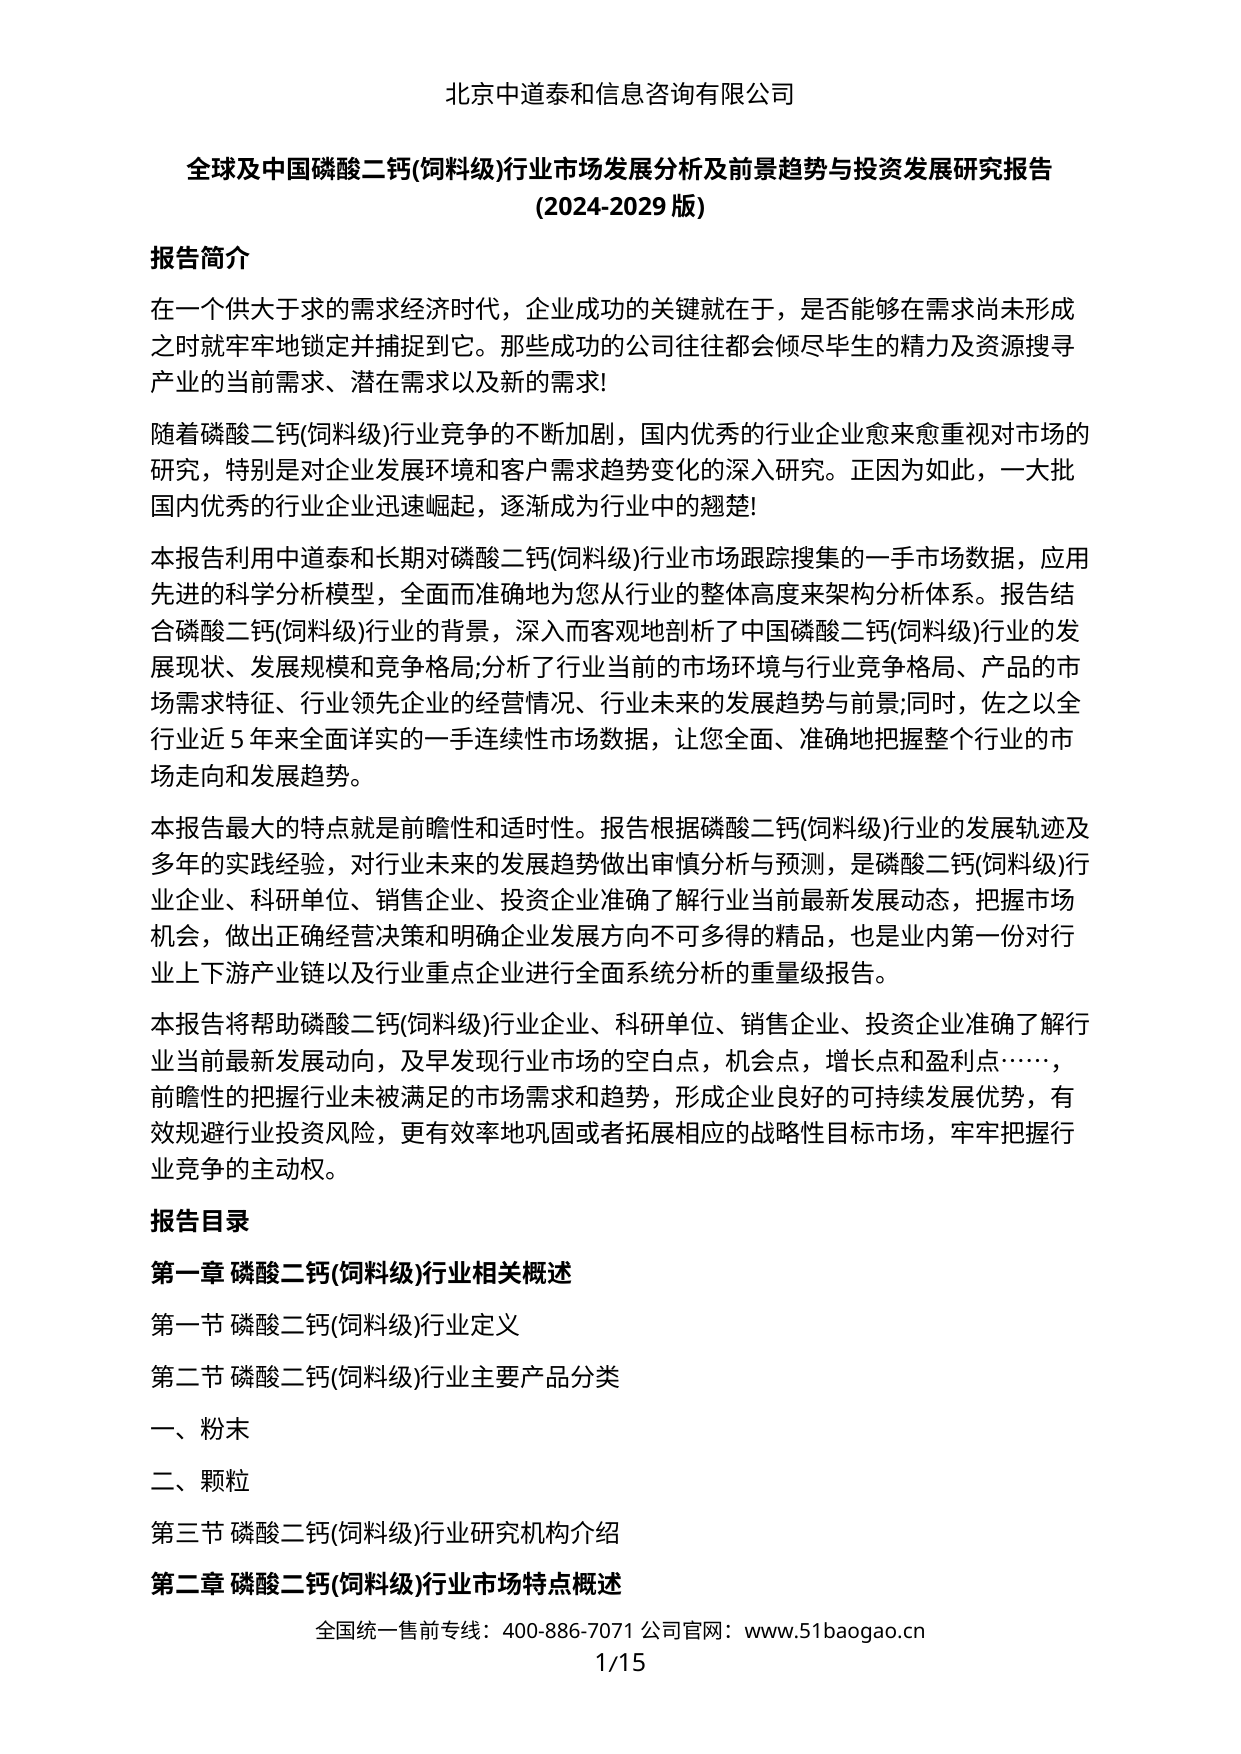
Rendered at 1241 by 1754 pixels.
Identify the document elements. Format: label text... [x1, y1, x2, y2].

text 第二章 磷酸二钙(饲料级)行业市场特点概述 [150, 1565, 1090, 1601]
text 本报告利用中道泰和长期对磷酸二钙(饲料级)行业市场跟踪搜集的一手市场数据，应用先进的科学分析模型，全面而准确地为您从行业的整体高度来架构分析体系。报告结合磷酸二钙(饲料级)行业的背景，深入而客观地剖析了中国磷酸二钙(饲料级)行业的发展现状、发展规模和竞争格局;分析了行业当前的市场环境与行业竞争格局、产品的市场需求特征、行业领先企业的经营情况、行业未来的发展趋势与前景;同时，佐之以全行业近5年来全面详实的一手连续性市场数据，让您全面、准确地把握整个行业的市场走向和发展趋势。 [150, 539, 1090, 792]
text 第二节 磷酸二钙(饲料级)行业主要产品分类 [150, 1357, 1090, 1394]
text 报告简介 [150, 238, 1090, 274]
text 一、粉末 [150, 1409, 1090, 1446]
text 在一个供大于求的需求经济时代，企业成功的关键就在于，是否能够在需求尚未形成之时就牢牢地锁定并捕捉到它。那些成功的公司往往都会倾尽毕生的精力及资源搜寻产业的当前需求、潜在需求以及新的需求! [150, 290, 1090, 399]
text 报告目录 [150, 1202, 1090, 1238]
text 随着磷酸二钙(饲料级)行业竞争的不断加剧，国内优秀的行业企业愈来愈重视对市场的研究，特别是对企业发展环境和客户需求趋势变化的深入研究。正因为如此，一大批国内优秀的行业企业迅速崛起，逐渐成为行业中的翘楚! [150, 414, 1090, 523]
text 第一章 磷酸二钙(饲料级)行业相关概述 [150, 1254, 1090, 1290]
text 全球及中国磷酸二钙(饲料级)行业市场发展分析及前景趋势与投资发展研究报告(2024-2029版) [150, 150, 1090, 222]
text 第一节 磷酸二钙(饲料级)行业定义 [150, 1306, 1090, 1342]
text 二、颗粒 [150, 1461, 1090, 1497]
text 本报告将帮助磷酸二钙(饲料级)行业企业、科研单位、销售企业、投资企业准确了解行业当前最新发展动向，及早发现行业市场的空白点，机会点，增长点和盈利点……，前瞻性的把握行业未被满足的市场需求和趋势，形成企业良好的可持续发展优势，有效规避行业投资风险，更有效率地巩固或者拓展相应的战略性目标市场，牢牢把握行业竞争的主动权。 [150, 1005, 1090, 1186]
text 本报告最大的特点就是前瞻性和适时性。报告根据磷酸二钙(饲料级)行业的发展轨迹及多年的实践经验，对行业未来的发展趋势做出审慎分析与预测，是磷酸二钙(饲料级)行业企业、科研单位、销售企业、投资企业准确了解行业当前最新发展动态，把握市场机会，做出正确经营决策和明确企业发展方向不可多得的精品，也是业内第一份对行业上下游产业链以及行业重点企业进行全面系统分析的重量级报告。 [150, 808, 1090, 989]
text 第三节 磷酸二钙(饲料级)行业研究机构介绍 [150, 1513, 1090, 1549]
